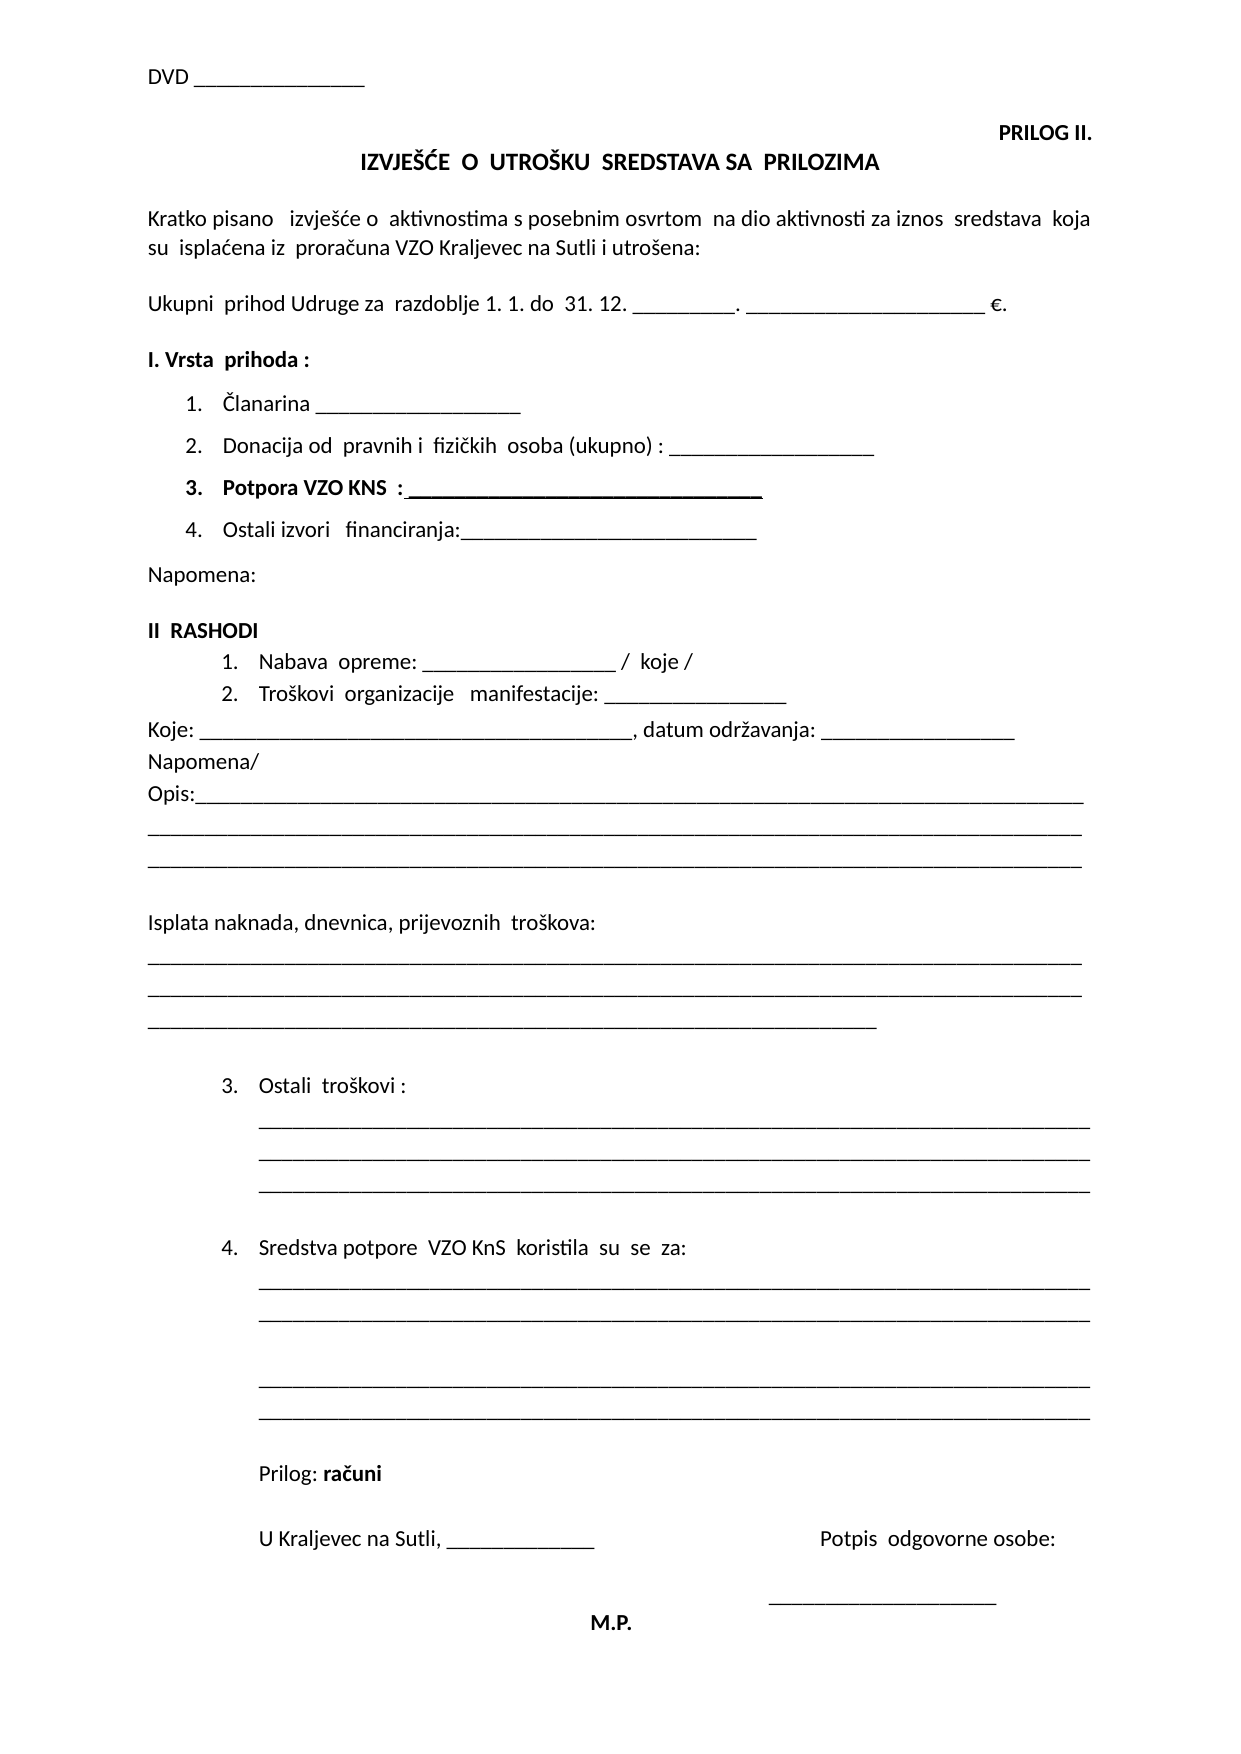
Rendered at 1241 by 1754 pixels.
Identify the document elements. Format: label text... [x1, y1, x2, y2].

text Napomena/ Opis:__________________________________________________________________________________________________________________________________________________________________________________________________________________________________________________ [148, 747, 1093, 871]
text ____________________ M.P. [258, 1580, 1093, 1636]
text IZVJEŠĆE O UTROŠKU SREDSTAVA SA PRILOZIMA [148, 146, 1093, 177]
text Kratko pisano izvješće o aktivnostima s posebnim osvrtom na dio aktivnosti za iznos sredstava koja su isplaćena iz proračuna VZO Kraljevec na Sutli i utrošena: [148, 204, 1093, 261]
list Nabava opreme: _________________ / koje / [221, 647, 1093, 675]
text I. Vrsta prihoda : [148, 345, 1093, 373]
text Isplata naknada, dnevnica, prijevoznih troškova: ____________________________________________________________________________________________________________________________________________________________________________________________________________________________________ [148, 908, 1093, 1032]
text U Kraljevec na Sutli, _____________ Potpis odgovorne osobe: [258, 1524, 1093, 1552]
list Sredstva potpore VZO KnS koristila su se za: __________________________________________________________________________________________________________________________________________________ [221, 1233, 1093, 1325]
list Ostali troškovi : ___________________________________________________________________________________________________________________________________________________________________________________________________________________________ [221, 1072, 1093, 1196]
list Članarina __________________ [185, 389, 1093, 418]
list Ostali izvori financiranja:__________________________ [185, 516, 1093, 543]
text Koje: ______________________________________, datum održavanja: _________________ [148, 715, 1093, 743]
list Donacija od pravnih i fizičkih osoba (ukupno) : __________________ [185, 432, 1093, 459]
text Ukupni prihod Udruge za razdoblje 1. 1. do 31. 12. _________. _____________________ €. [148, 289, 1093, 317]
text __________________________________________________________________________________________________________________________________________________ [258, 1363, 1093, 1423]
text Napomena: [148, 560, 1093, 588]
text PRILOG II. [148, 118, 1093, 146]
text DVD _______________ [148, 62, 1093, 90]
text Prilog: računi [258, 1459, 1093, 1488]
text II RASHODI [148, 616, 1093, 644]
list Potpora VZO KNS : _______________________________ [185, 473, 1093, 502]
list Troškovi organizacije manifestacije: ________________ [221, 679, 1093, 708]
